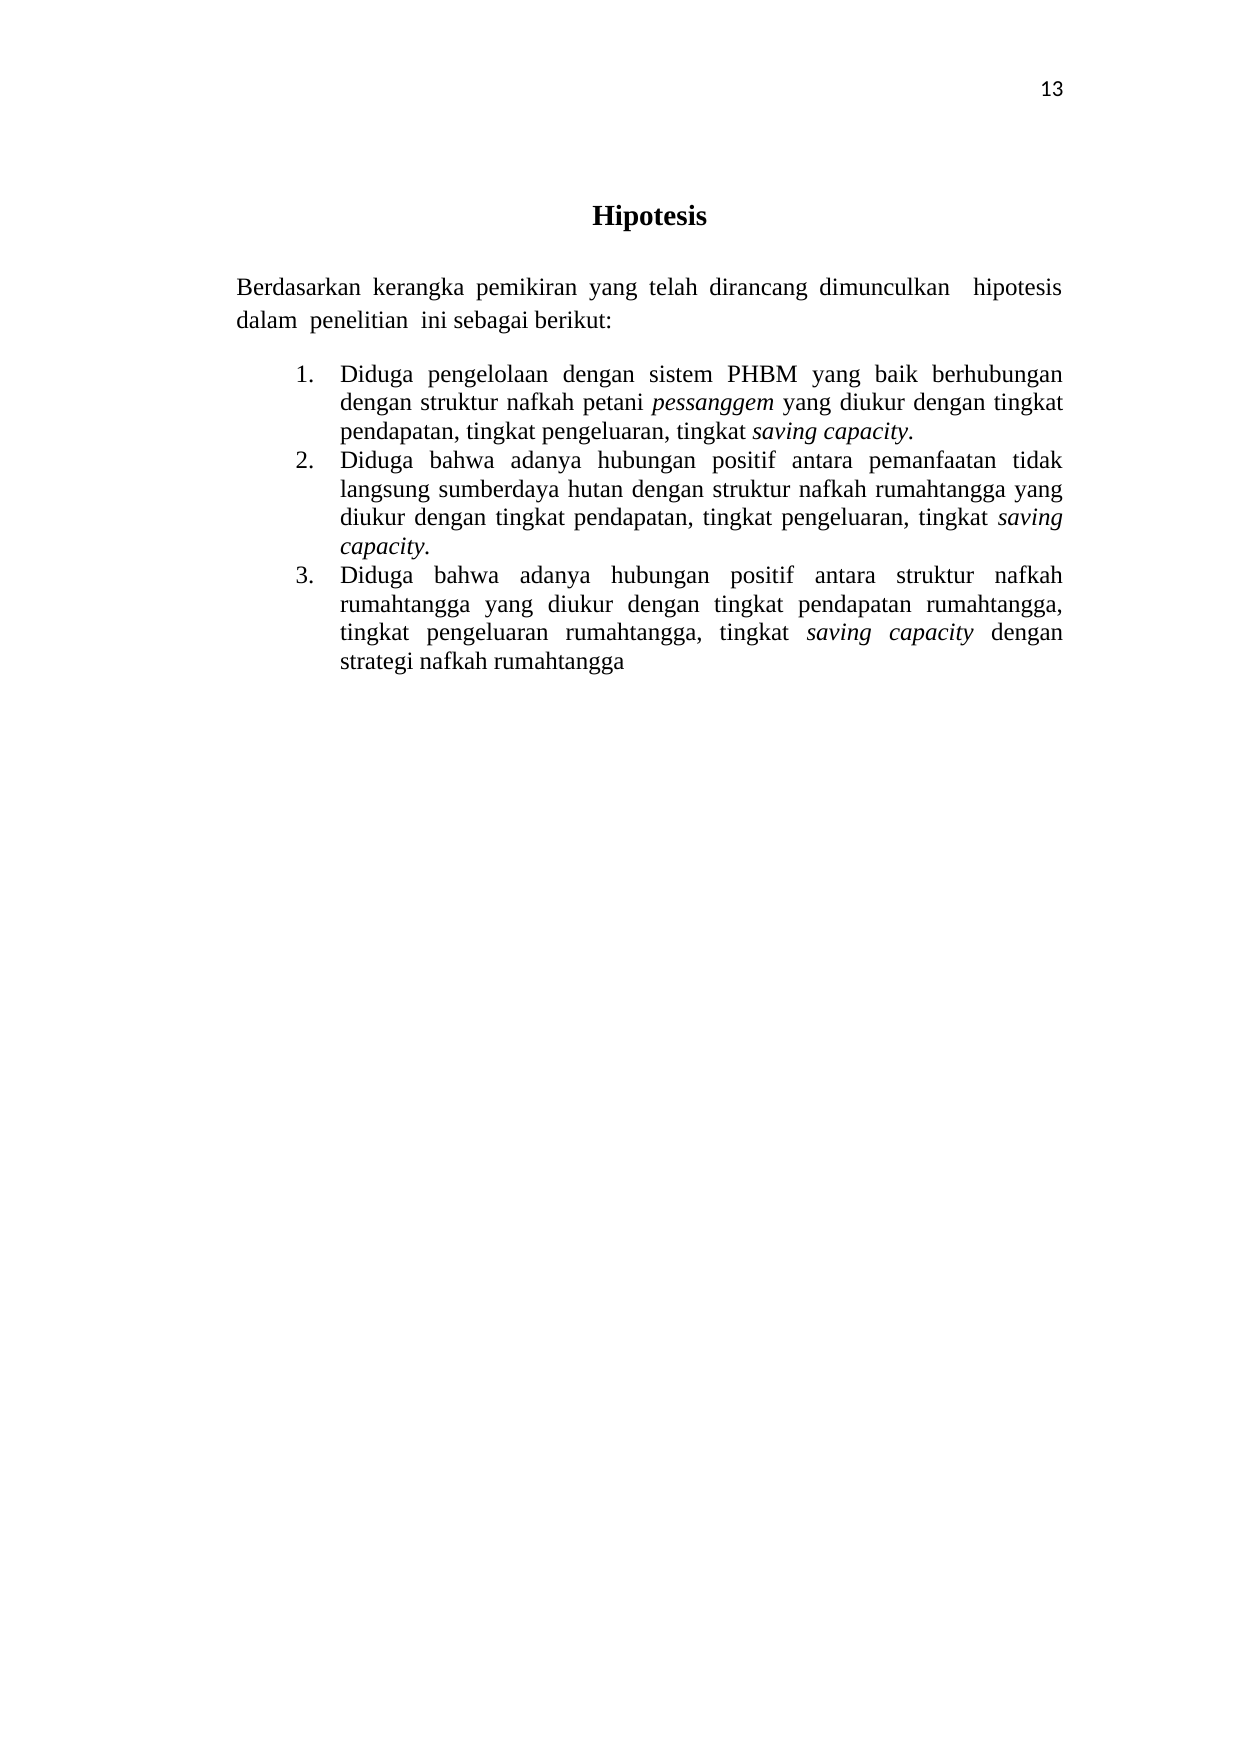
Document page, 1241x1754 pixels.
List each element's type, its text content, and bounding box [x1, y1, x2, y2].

text 2. Diduga bahwa adanya hubungan positif antara pemanfaatan tidak langsung sumberdaya hutan dengan struktur nafkah rumahtangga yang diukur dengan tingkat pendapatan, tingkat pengeluaran, tingkat saving capacity. [295, 445, 1063, 560]
text 3. Diduga bahwa adanya hubungan positif antara struktur nafkah rumahtangga yang diukur dengan tingkat pendapatan rumahtangga, tingkat pengeluaran rumahtangga, tingkat saving capacity dengan strategi nafkah rumahtangga [295, 560, 1063, 675]
subtitle Hipotesis [236, 198, 1063, 267]
text 1. Diduga pengelolaan dengan sistem PHBM yang baik berhubungan dengan struktur nafkah petani pessanggem yang diukur dengan tingkat pendapatan, tingkat pengeluaran, tingkat saving capacity. [295, 359, 1063, 445]
text Berdasarkan kerangka pemikiran yang telah dirancang dimunculkan hipotesis dalam penelitian ini sebagai berikut: [236, 272, 1063, 334]
